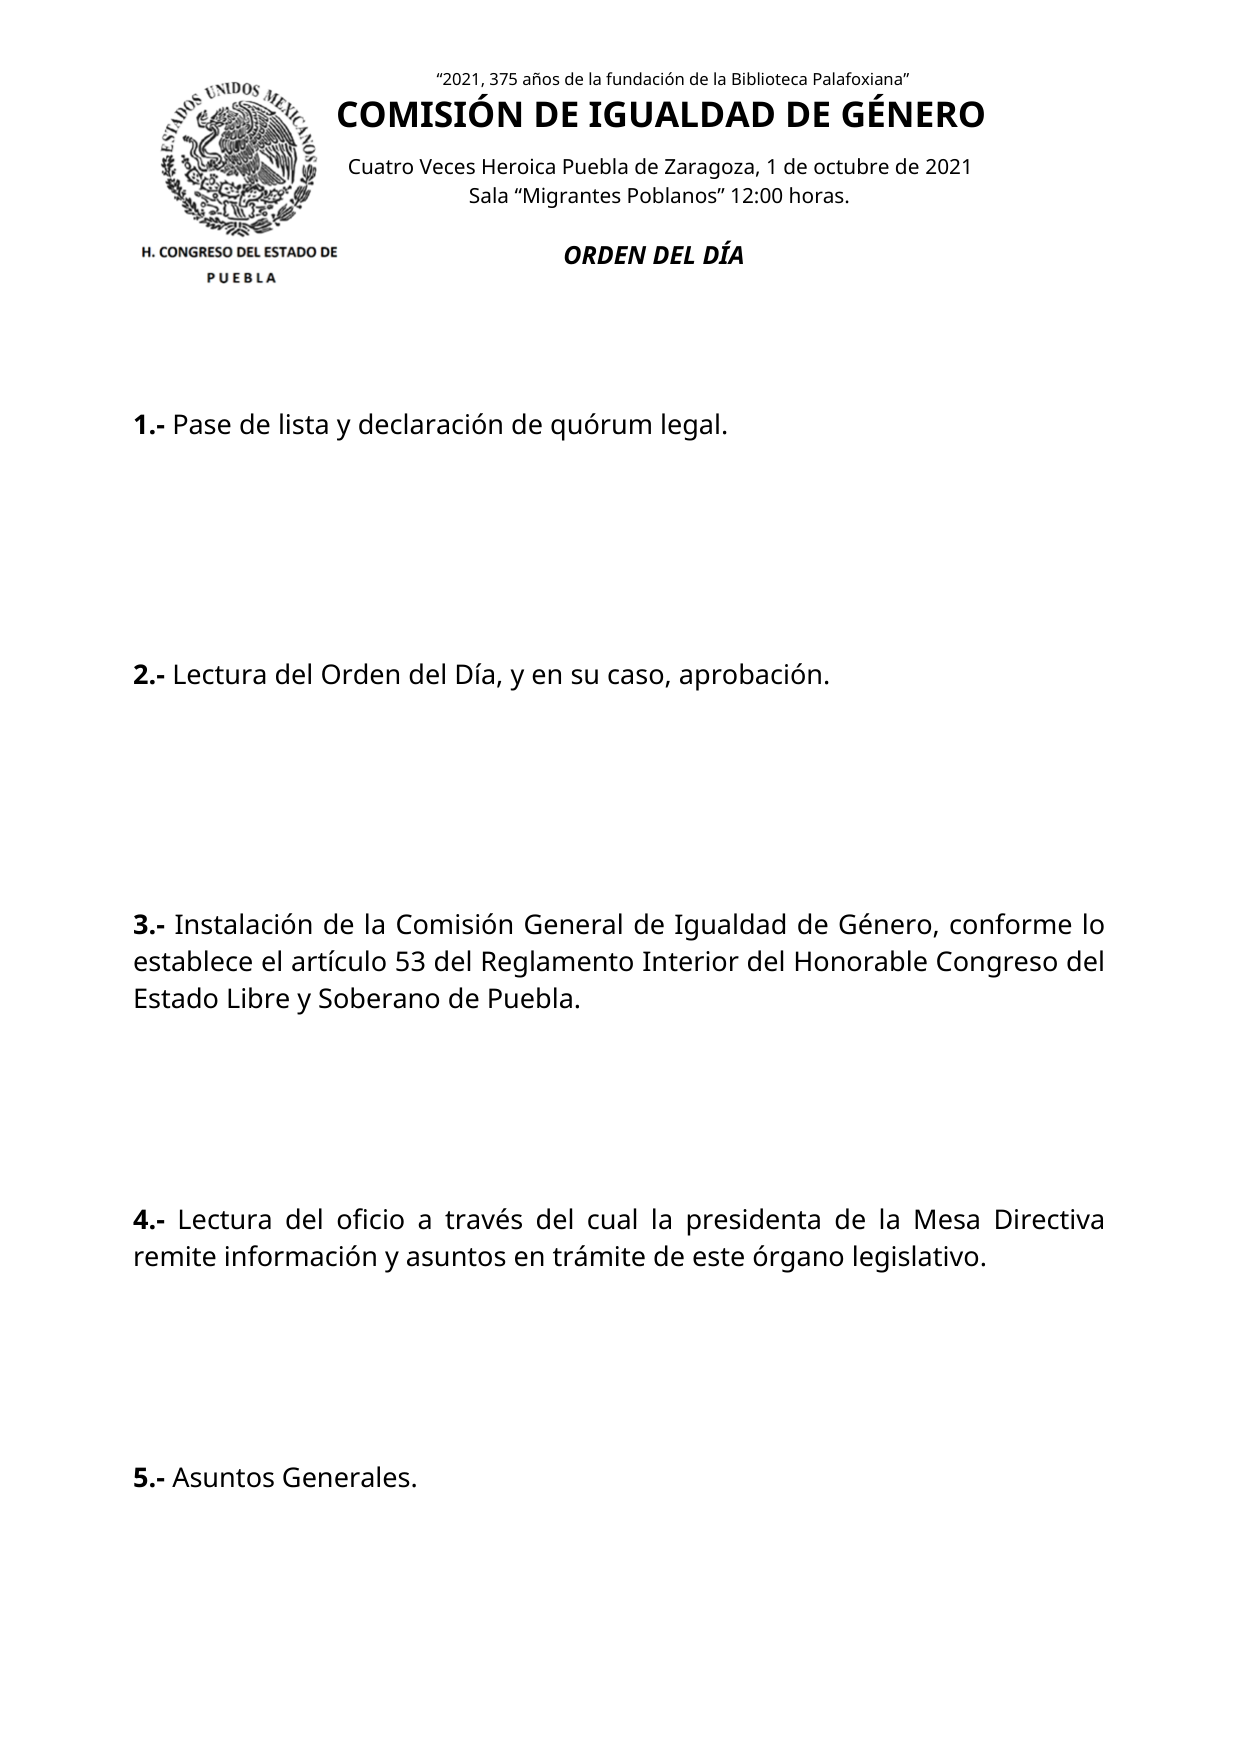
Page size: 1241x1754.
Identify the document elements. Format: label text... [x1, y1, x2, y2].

picture [132, 74, 347, 301]
text 1.- Pase de lista y declaración de quórum legal. [133, 406, 1106, 442]
text Cuatro Veces Heroica Puebla de Zaragoza, 1 de octubre de 2021 [133, 152, 1106, 181]
text 4.- Lectura del oficio a través del cual la presidenta de la Mesa Directiva remite información y asuntos en trámite de este órgano legislativo. [133, 1201, 1106, 1274]
text Sala “Migrantes Poblanos” 12:00 horas. [148, 181, 1106, 209]
text ORDEN DEL DÍA [133, 238, 1106, 272]
text 3.- Instalación de la Comisión General de Igualdad de Género, conforme lo establece el artículo 53 del Reglamento Interior del Honorable Congreso del Estado Libre y Soberano de Puebla. [133, 906, 1106, 1016]
text 2.- Lectura del Orden del Día, y en su caso, aprobación. [133, 656, 1106, 692]
text 5.- Asuntos Generales. [133, 1459, 1106, 1496]
